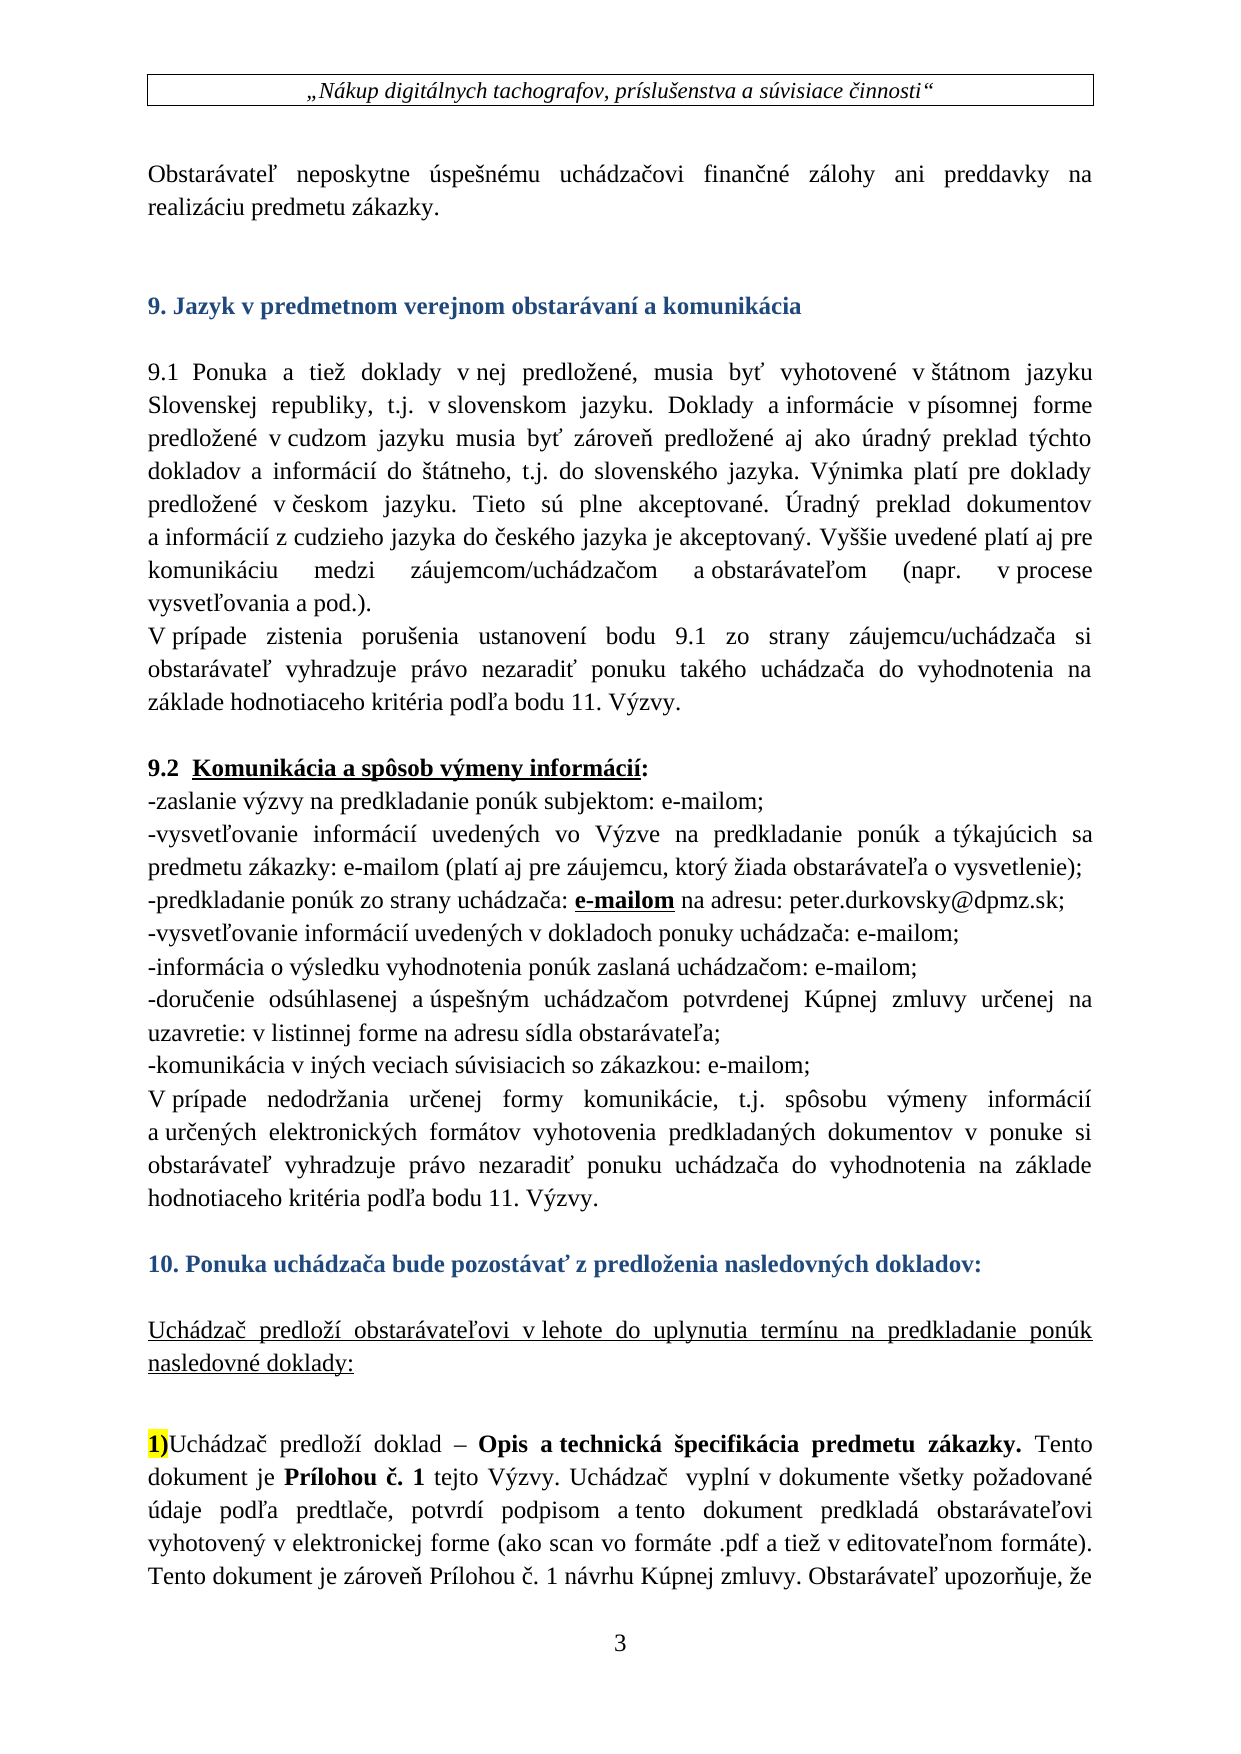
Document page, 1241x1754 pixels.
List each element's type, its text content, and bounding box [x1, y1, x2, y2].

text -vysvetľovanie informácií uvedených v dokladoch ponuky uchádzača: e-mailom; [148, 918, 1093, 947]
text 10. Ponuka uchádzača bude pozostávať z predloženia nasledovných dokladov: [148, 1249, 1093, 1277]
text -vysvetľovanie informácií uvedených vo Výzve na predkladanie ponúk a týkajúcich sa predmetu zákazky: e-mailom (platí aj pre záujemcu, ktorý žiada obstarávateľa o vysvetlenie); [148, 819, 1093, 881]
text Uchádzač predloží obstarávateľovi v lehote do uplynutia termínu na predkladanie ponúk nasledovné doklady: [148, 1341, 1093, 1377]
text 9.1 Ponuka a tiež doklady v nej predložené, musia byť vyhotovené v štátnom jazyku Slovenskej republiky, t.j. v slovenskom jazyku. Doklady a informácie v písomnej forme predložené v cudzom jazyku musia byť zároveň predložené aj ako úradný preklad týchto dokladov a informácií do štátneho, t.j. do slovenského jazyka. Výnimka platí pre doklady predložené v českom jazyku. Tieto sú plne akceptované. Úradný preklad dokumentov a informácií z cudzieho jazyka do českého jazyka je akceptovaný. Vyššie uvedené platí aj pre komunikáciu medzi záujemcom/uchádzačom a obstarávateľom (napr. v procese vysvetľovania a pod.). [148, 357, 1093, 617]
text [148, 1429, 1093, 1590]
text 9. Jazyk v predmetnom verejnom obstarávaní a komunikácia [148, 291, 1093, 320]
text Uchádzač predloží obstarávateľovi v lehote do uplynutia termínu na predkladanie ponúk nasledovné doklady: [148, 1315, 1093, 1340]
text -komunikácia v iných veciach súvisiacich so zákazkou: e-mailom; [148, 1051, 1093, 1079]
text 9.2 Komunikácia a spôsob výmeny informácií: [148, 753, 1093, 782]
text -informácia o výsledku vyhodnotenia ponúk zaslaná uchádzačom: e-mailom; [148, 952, 1093, 980]
text -zaslanie výzvy na predkladanie ponúk subjektom: e-mailom; [148, 786, 1093, 815]
text V prípade zistenia porušenia ustanovení bodu 9.1 zo strany záujemcu/uchádzača si obstarávateľ vyhradzuje právo nezaradiť ponuku takého uchádzača do vyhodnotenia na základe hodnotiaceho kritéria podľa bodu 11. Výzvy. [148, 621, 1093, 716]
text V prípade nedodržania určenej formy komunikácie, t.j. spôsobu výmeny informácií a určených elektronických formátov vyhotovenia predkladaných dokumentov v ponuke si obstarávateľ vyhradzuje právo nezaradiť ponuku uchádzača do vyhodnotenia na základe hodnotiaceho kritéria podľa bodu 11. Výzvy. [148, 1084, 1093, 1211]
text -predkladanie ponúk zo strany uchádzača: e-mailom na adresu: peter.durkovsky@dpmz.sk; [148, 886, 1093, 914]
text -doručenie odsúhlasenej a úspešným uchádzačom potvrdenej Kúpnej zmluvy určenej na uzavretie: v listinnej forme na adresu sídla obstarávateľa; [148, 984, 1093, 1046]
text Obstarávateľ neposkytne úspešnému uchádzačovi finančné zálohy ani preddavky na realizáciu predmetu zákazky. [148, 159, 1093, 221]
